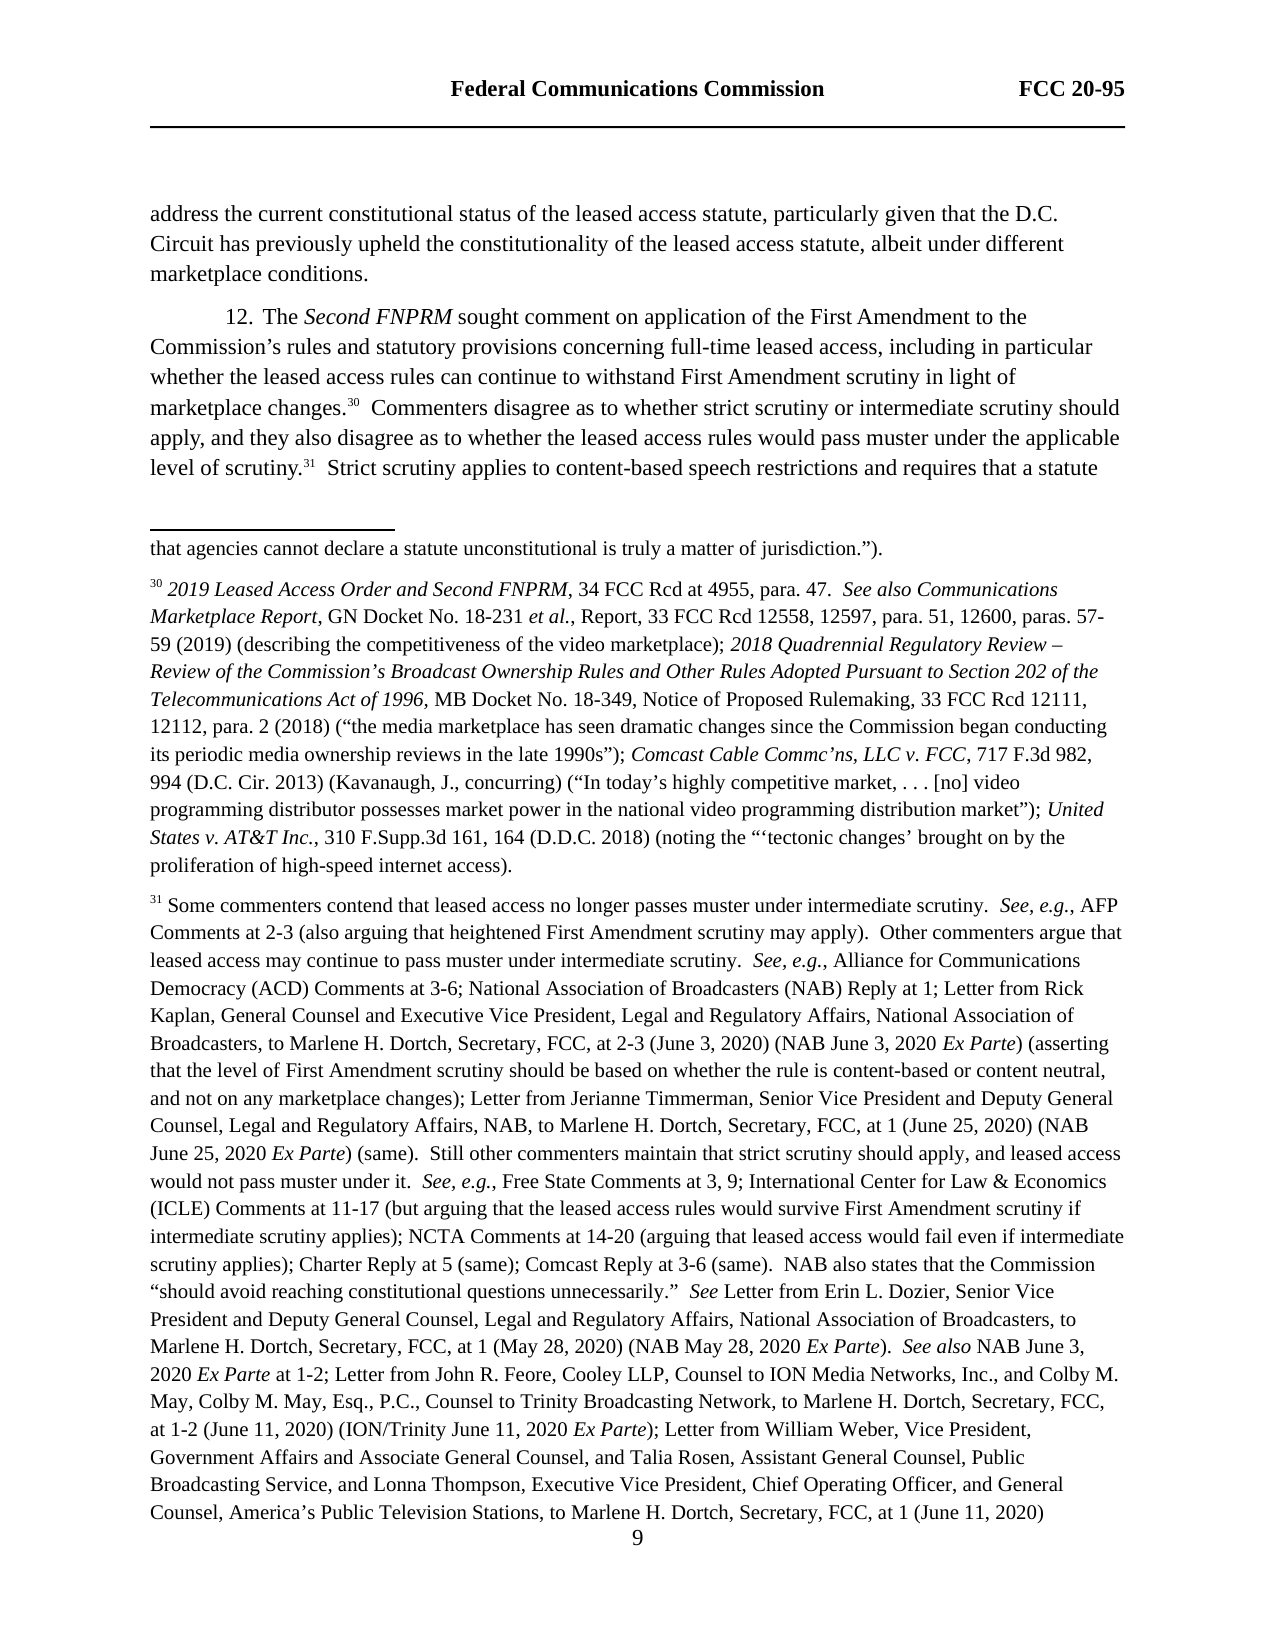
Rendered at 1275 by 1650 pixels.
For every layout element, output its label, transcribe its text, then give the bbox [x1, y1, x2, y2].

text The Second FNPRM sought comment on application of the First Amendment to the Commission’s rules and statutory provisions concerning full-time leased access, including in particular whether the leased access rules can continue to withstand First Amendment scrutiny in light of marketplace changes. Commenters disagree as to whether strict scrutiny or intermediate scrutiny should apply, and they also disagree as to whether the leased access rules would pass muster under the applicable level of scrutiny. Strict scrutiny applies to content-based speech restrictions and requires that a statute be narrowly tailored to serve a compelling governmental interest. When the D.C. Circuit previously upheld the constitutionality of the leased access statute, it determined that the statute is content-neutral and thus subject to intermediate scrutiny, which it passes if “it furthers an important or substantial governmental interest; if the governmental interest is unrelated to the suppression of free expression; and if the incidental restriction on alleged First Amendment freedoms is no greater than is essential to the furtherance of that interest.” [150, 303, 1125, 480]
text We agree with commenters that the constitutional foundation for the leased access regime is in substantial doubt; nonetheless, leased access rules are required pursuant to a specific statutory mandate from Congress. For example, section 612(b) of the Act specifically states that a “cable operator shall designate channel capacity for commercial use by persons unaffiliated with the operator in accordance with the following requirements. . . .” The Commission has long recognized that decisions about the constitutionality of Congressional enactments are generally outside the purview of administrative agencies. As a result, we decline to eliminate our leased access requirements and leave it to the courts to address the current constitutional status of the leased access statute, particularly given that the D.C. Circuit has previously upheld the constitutionality of the leased access statute, albeit under different marketplace conditions. [150, 200, 1125, 287]
